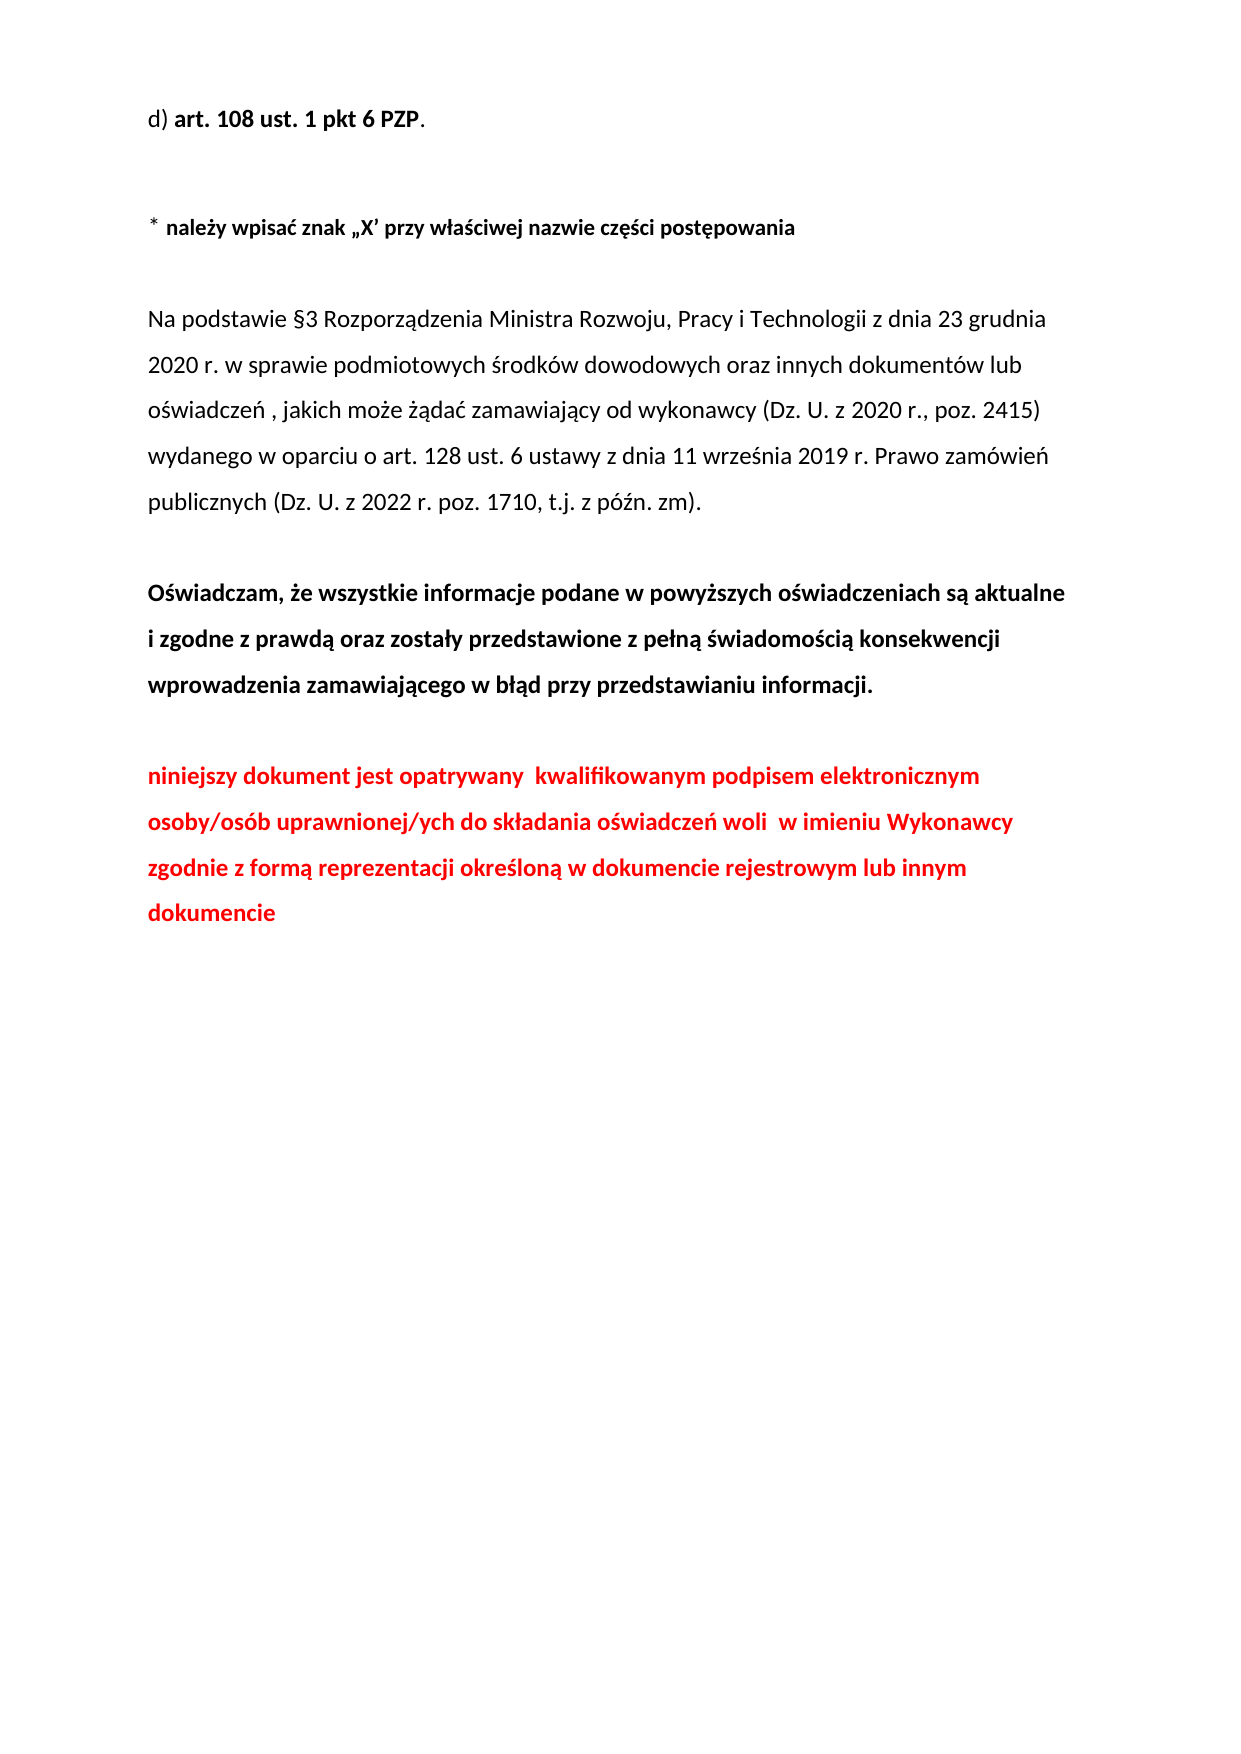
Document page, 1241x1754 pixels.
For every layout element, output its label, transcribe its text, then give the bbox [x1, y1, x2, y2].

text Oświadczam, że wszystkie informacje podane w powyższych oświadczeniach są aktualne i zgodne z prawdą oraz zostały przedstawione z pełną świadomością konsekwencji wprowadzenia zamawiającego w błąd przy przedstawianiu informacji. [148, 577, 1093, 699]
text Na podstawie §3 Rozporządzenia Ministra Rozwoju, Pracy i Technologii z dnia 23 grudnia 2020 r. w sprawie podmiotowych środków dowodowych oraz innych dokumentów lub oświadczeń , jakich może żądać zamawiający od wykonawcy (Dz. U. z 2020 r., poz. 2415) wydanego w oparciu o art. 128 ust. 6 ustawy z dnia 11 września 2019 r. Prawo zamówień publicznych (Dz. U. z 2022 r. poz. 1710, t.j. z późn. zm). [148, 303, 1093, 516]
text niniejszy dokument jest opatrywany kwalifikowanym podpisem elektronicznym osoby/osób uprawnionej/ych do składania oświadczeń woli w imieniu Wykonawcy zgodnie z formą reprezentacji określoną w dokumencie rejestrowym lub innym dokumencie [148, 760, 1093, 928]
text * należy wpisać znak „X’ przy właściwej nazwie części postępowania [148, 212, 1093, 242]
text d) art. 108 ust. 1 pkt 6 PZP. [148, 103, 1093, 134]
